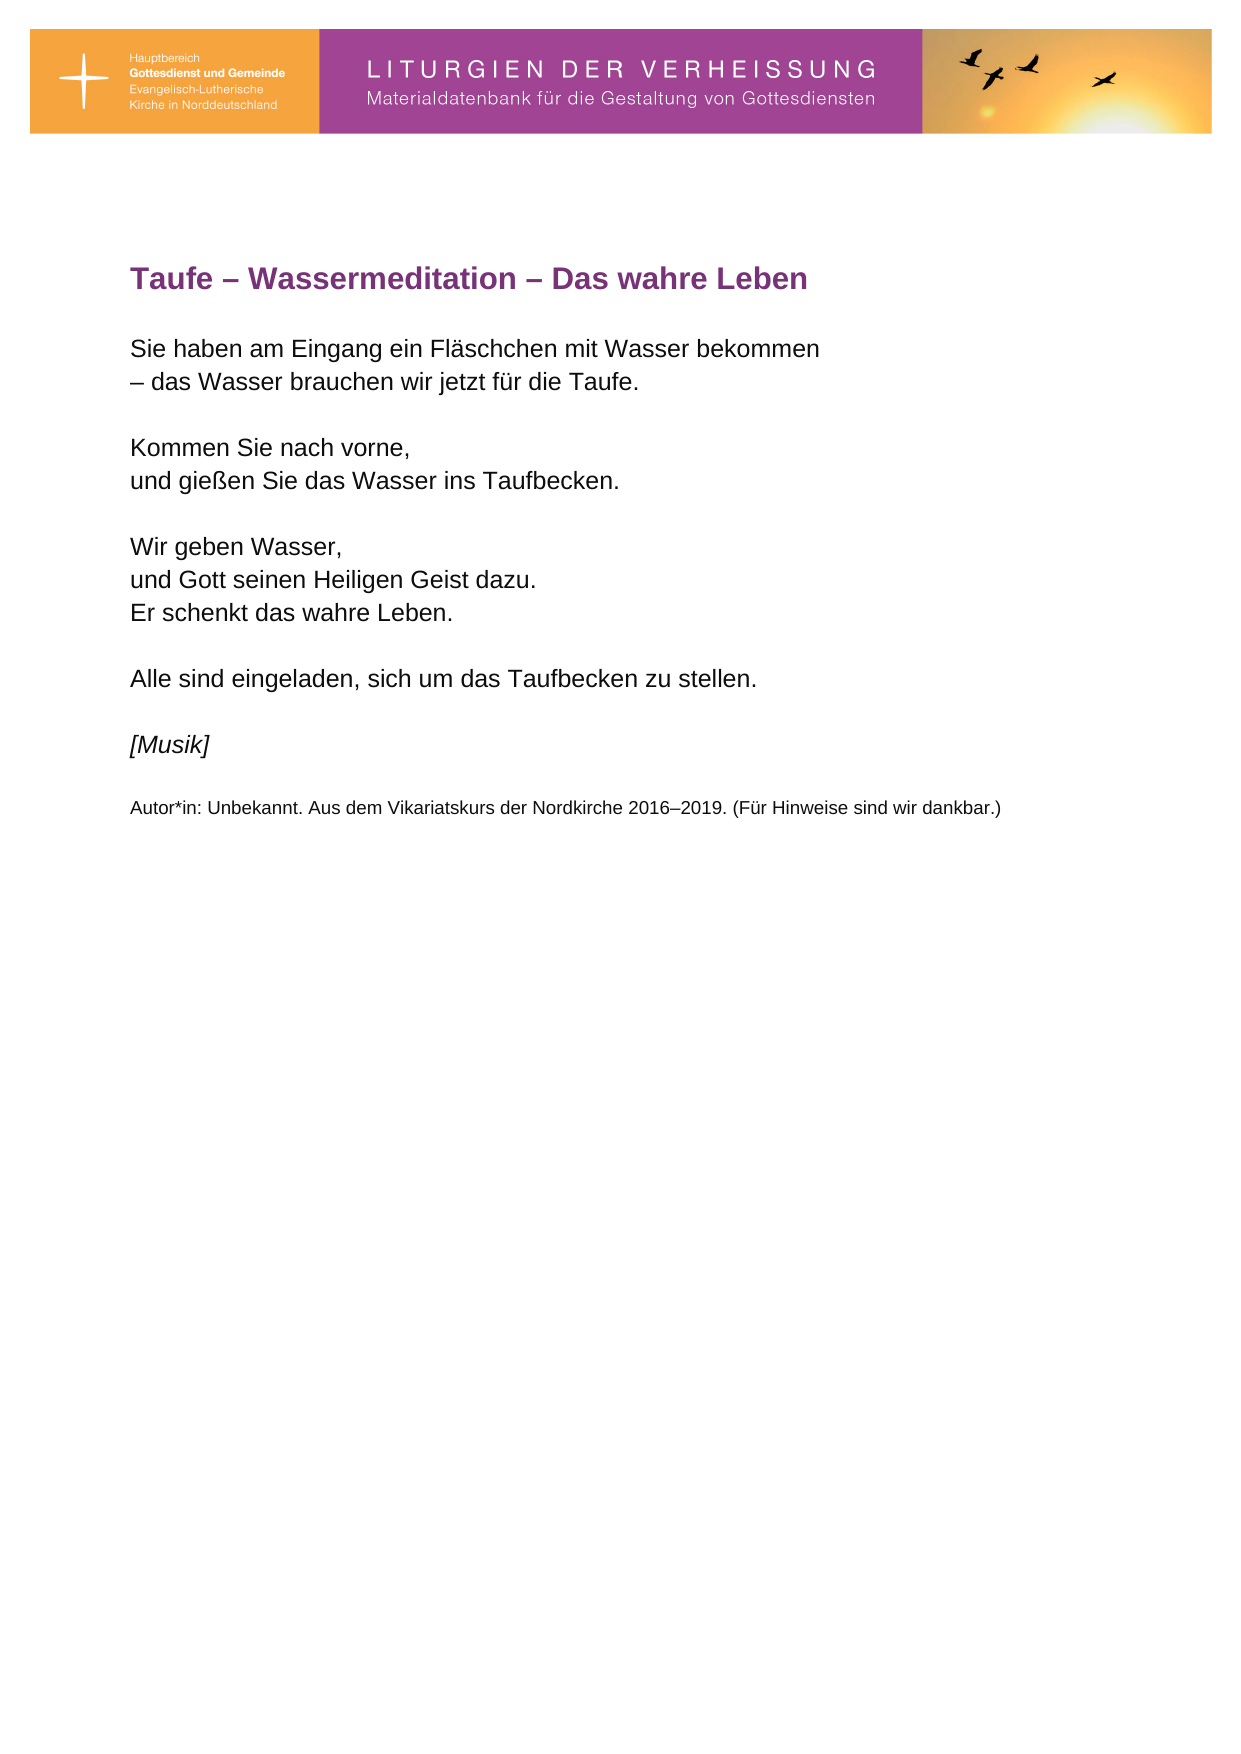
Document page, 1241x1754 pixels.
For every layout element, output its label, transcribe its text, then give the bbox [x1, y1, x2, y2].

picture [0, 0, 1241, 163]
text [Musik] [130, 730, 1110, 759]
text – das Wasser brauchen wir jetzt für die Taufe. [130, 367, 1110, 396]
text Alle sind eingeladen, sich um das Taufbecken zu stellen. [130, 664, 1110, 693]
text und Gott seinen Heiligen Geist dazu. [130, 565, 1110, 594]
text und gießen Sie das Wasser ins Taufbecken. [130, 466, 1110, 495]
text Wir geben Wasser, [130, 532, 1110, 561]
text Sie haben am Eingang ein Fläschchen mit Wasser bekommen [130, 334, 1110, 363]
text Autor*in: Unbekannt. Aus dem Vikariatskurs der Nordkirche 2016–2019. (Für Hinweise sind wir dankbar.) [130, 796, 1110, 818]
text Er schenkt das wahre Leben. [130, 598, 1110, 627]
text Taufe – Wassermeditation – Das wahre Leben [130, 260, 1110, 296]
text Kommen Sie nach vorne, [130, 433, 1110, 462]
